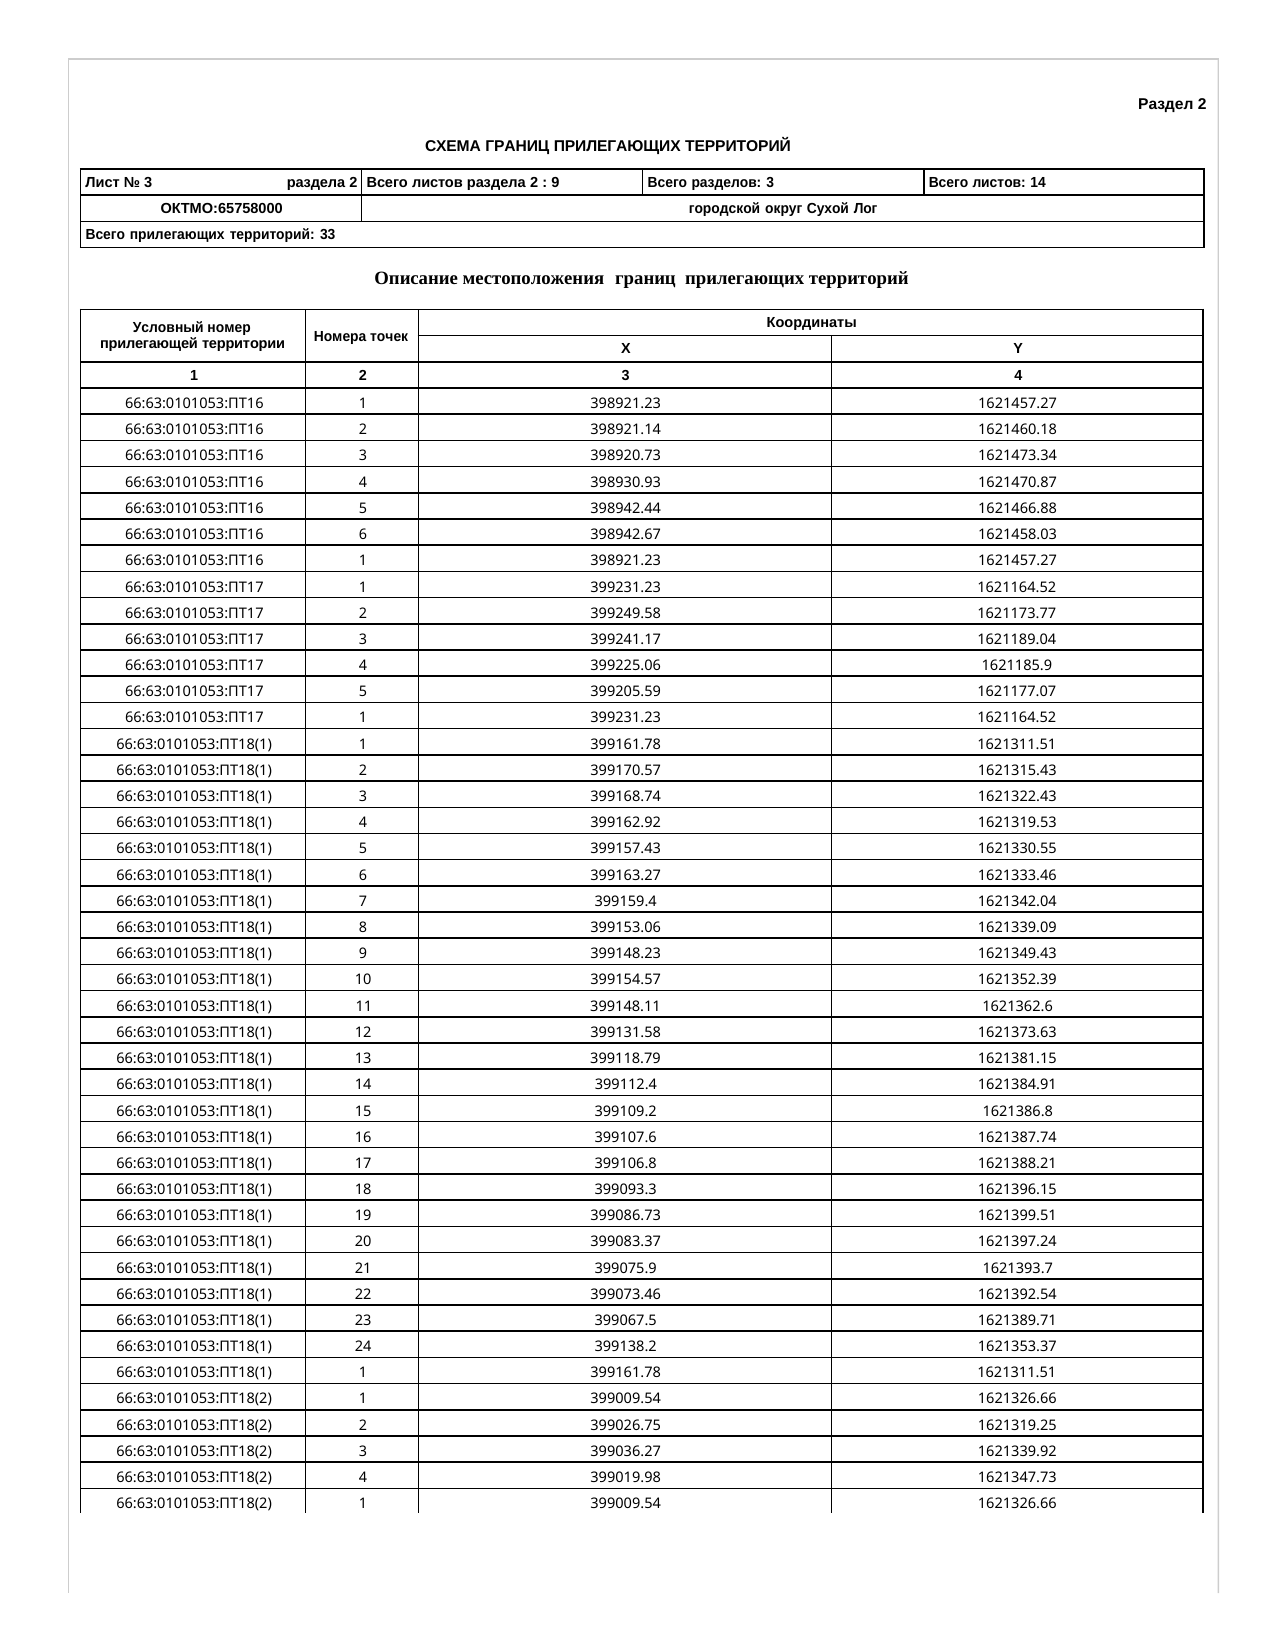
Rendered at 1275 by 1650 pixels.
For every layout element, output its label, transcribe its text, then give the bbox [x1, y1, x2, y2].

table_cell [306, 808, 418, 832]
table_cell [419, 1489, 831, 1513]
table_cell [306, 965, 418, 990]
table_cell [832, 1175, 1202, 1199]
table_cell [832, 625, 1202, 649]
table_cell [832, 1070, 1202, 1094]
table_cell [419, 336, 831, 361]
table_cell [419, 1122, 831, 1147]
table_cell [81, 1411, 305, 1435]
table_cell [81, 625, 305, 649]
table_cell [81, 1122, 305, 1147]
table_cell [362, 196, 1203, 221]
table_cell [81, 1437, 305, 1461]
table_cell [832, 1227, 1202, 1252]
text Раздел 2 [46, 95, 1206, 113]
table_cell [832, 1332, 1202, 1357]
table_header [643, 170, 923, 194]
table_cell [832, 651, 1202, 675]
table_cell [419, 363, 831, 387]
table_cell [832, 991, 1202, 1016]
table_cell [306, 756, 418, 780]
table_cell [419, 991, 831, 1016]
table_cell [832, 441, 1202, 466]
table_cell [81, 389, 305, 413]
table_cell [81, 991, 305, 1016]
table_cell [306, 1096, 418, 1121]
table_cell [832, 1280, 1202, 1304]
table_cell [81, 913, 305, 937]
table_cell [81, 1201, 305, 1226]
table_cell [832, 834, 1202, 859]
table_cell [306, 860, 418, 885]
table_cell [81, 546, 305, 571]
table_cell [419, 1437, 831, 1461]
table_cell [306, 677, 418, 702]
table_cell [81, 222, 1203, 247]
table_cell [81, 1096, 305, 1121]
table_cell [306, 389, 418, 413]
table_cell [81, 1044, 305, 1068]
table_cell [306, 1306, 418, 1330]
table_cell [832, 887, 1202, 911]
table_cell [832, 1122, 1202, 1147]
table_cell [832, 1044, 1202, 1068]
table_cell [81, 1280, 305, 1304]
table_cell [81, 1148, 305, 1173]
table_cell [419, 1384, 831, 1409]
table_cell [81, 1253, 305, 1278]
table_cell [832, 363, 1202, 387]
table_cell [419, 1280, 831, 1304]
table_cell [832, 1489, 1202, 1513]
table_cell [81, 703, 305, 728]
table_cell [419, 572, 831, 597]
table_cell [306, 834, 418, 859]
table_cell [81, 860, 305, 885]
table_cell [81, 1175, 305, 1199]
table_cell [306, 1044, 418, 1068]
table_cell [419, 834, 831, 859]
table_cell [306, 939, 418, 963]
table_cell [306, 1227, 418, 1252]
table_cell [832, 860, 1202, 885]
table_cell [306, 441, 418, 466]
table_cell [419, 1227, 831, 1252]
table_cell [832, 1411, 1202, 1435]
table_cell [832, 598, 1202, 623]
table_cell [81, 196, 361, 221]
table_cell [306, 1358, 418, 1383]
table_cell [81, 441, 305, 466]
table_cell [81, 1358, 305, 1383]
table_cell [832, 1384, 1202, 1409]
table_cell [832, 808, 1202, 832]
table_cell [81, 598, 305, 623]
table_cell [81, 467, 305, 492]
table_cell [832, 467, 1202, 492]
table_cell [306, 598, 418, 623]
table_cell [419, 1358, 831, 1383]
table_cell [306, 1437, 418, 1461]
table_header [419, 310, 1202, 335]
text СХЕМА ГРАНИЦ ПРИЛЕГАЮЩИХ ТЕРРИТОРИЙ [425, 137, 1275, 155]
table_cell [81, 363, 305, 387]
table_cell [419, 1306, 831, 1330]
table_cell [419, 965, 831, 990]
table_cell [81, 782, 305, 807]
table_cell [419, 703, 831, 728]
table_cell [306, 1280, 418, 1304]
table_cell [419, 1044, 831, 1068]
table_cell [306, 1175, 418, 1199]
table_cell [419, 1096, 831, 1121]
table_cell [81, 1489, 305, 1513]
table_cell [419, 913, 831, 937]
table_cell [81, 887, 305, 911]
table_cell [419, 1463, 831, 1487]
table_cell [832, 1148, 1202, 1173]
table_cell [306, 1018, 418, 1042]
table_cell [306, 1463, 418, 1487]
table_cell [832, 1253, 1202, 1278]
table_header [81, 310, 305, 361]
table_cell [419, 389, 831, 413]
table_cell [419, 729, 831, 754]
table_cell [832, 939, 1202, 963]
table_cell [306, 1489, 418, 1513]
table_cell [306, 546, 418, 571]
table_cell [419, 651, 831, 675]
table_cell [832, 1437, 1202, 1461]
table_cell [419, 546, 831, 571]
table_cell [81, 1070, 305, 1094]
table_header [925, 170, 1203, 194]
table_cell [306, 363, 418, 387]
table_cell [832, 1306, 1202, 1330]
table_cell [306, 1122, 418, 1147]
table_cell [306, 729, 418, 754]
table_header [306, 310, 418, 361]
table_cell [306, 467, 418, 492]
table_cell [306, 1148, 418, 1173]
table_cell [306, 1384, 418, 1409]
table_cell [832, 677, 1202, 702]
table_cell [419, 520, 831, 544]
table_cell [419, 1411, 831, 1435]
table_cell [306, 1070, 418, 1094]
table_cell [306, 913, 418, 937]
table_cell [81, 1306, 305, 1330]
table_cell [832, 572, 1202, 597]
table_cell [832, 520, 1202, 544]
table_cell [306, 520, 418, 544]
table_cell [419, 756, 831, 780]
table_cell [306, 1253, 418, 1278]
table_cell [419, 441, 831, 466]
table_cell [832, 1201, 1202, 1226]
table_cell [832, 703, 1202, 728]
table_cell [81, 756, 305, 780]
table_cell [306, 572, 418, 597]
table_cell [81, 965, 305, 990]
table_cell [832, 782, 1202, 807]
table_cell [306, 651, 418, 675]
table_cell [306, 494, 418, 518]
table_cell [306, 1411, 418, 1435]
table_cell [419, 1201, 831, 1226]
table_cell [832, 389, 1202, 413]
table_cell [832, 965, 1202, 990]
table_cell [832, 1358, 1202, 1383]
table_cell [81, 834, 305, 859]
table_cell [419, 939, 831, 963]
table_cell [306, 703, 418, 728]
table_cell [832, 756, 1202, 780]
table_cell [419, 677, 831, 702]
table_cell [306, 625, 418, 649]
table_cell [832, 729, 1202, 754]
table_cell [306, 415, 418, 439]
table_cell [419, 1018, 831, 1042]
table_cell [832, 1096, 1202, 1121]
subtitle Описание местоположения границ прилегающих территорий [370, 267, 912, 288]
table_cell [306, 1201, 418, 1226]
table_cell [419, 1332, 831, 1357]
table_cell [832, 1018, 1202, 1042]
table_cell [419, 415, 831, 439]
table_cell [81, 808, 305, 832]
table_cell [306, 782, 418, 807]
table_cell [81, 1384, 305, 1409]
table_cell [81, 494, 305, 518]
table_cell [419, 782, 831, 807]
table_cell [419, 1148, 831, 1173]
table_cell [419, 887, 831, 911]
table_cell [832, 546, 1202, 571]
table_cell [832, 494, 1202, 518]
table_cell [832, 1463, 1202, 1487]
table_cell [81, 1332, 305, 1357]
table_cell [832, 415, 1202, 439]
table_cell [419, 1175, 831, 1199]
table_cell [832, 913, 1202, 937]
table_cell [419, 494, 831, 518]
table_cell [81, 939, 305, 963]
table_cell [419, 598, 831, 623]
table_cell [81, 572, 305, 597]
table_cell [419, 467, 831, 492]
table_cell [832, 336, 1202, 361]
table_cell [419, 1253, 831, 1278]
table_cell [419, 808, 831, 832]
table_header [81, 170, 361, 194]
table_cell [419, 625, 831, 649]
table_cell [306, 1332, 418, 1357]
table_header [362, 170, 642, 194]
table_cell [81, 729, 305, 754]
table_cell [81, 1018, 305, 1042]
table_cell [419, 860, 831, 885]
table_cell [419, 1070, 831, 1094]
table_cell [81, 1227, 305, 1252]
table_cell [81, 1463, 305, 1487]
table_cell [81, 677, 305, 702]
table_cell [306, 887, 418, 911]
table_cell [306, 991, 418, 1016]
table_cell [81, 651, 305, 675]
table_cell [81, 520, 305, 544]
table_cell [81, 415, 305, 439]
